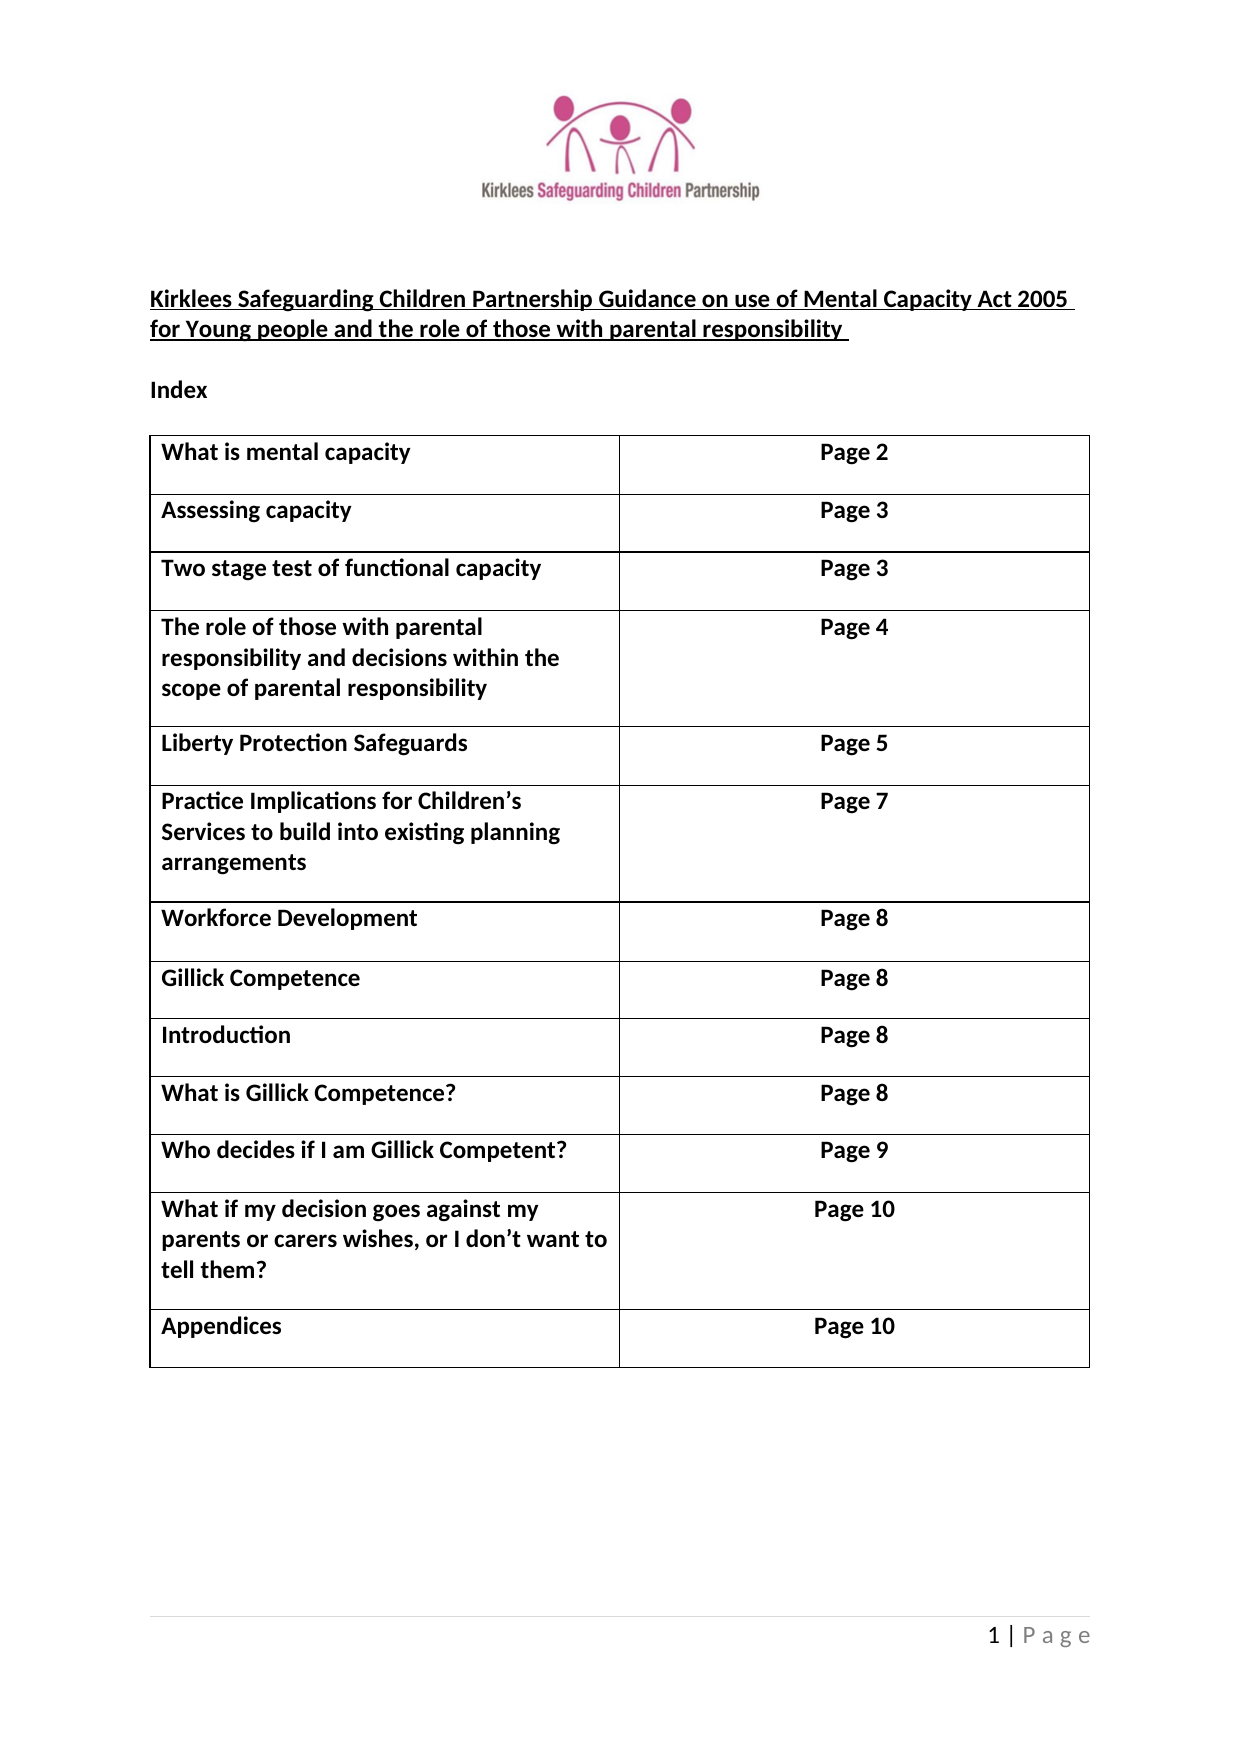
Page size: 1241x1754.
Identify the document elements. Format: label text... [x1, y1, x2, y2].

text Index [150, 374, 1090, 405]
table_cell Page 8 [620, 1019, 1089, 1076]
table_cell What is Gillick Competence? [151, 1077, 619, 1134]
table_cell Introduction [151, 1019, 619, 1076]
picture [469, 73, 772, 222]
table_header What is mental capacity [151, 436, 619, 493]
table_cell Page 8 [620, 1077, 1089, 1134]
table_cell Page 3 [620, 553, 1089, 610]
text Kirklees Safeguarding Children Partnership Guidance on use of Mental Capacity Act 2005 for Young people and the role of those with parental responsibility [150, 283, 1090, 344]
table_cell Page 10 [620, 1310, 1089, 1367]
table_cell The role of those with parental responsibility and decisions within the scope of parental responsibility [151, 611, 619, 726]
table_cell Two stage test of functional capacity [151, 553, 619, 610]
table_cell Page 8 [620, 903, 1089, 961]
table_cell Gillick Competence [151, 962, 619, 1018]
table_cell Page 10 [620, 1193, 1089, 1309]
table_cell Page 4 [620, 611, 1089, 726]
table_cell Workforce Development [151, 903, 619, 961]
table_header Page 2 [620, 436, 1089, 493]
table_cell Practice Implications for Children’s Services to build into existing planning arrangements [151, 786, 619, 901]
table_cell What if my decision goes against my parents or carers wishes, or I don’t want to tell them? [151, 1193, 619, 1309]
table_cell Appendices [151, 1310, 619, 1367]
table_cell Page 7 [620, 786, 1089, 901]
table_cell Page 3 [620, 495, 1089, 551]
table_cell Page 9 [620, 1135, 1089, 1192]
table_cell Liberty Protection Safeguards [151, 727, 619, 784]
table_cell Assessing capacity [151, 495, 619, 551]
table_cell Page 8 [620, 962, 1089, 1018]
table_cell Page 5 [620, 727, 1089, 784]
table_cell Who decides if I am Gillick Competent? [151, 1135, 619, 1192]
